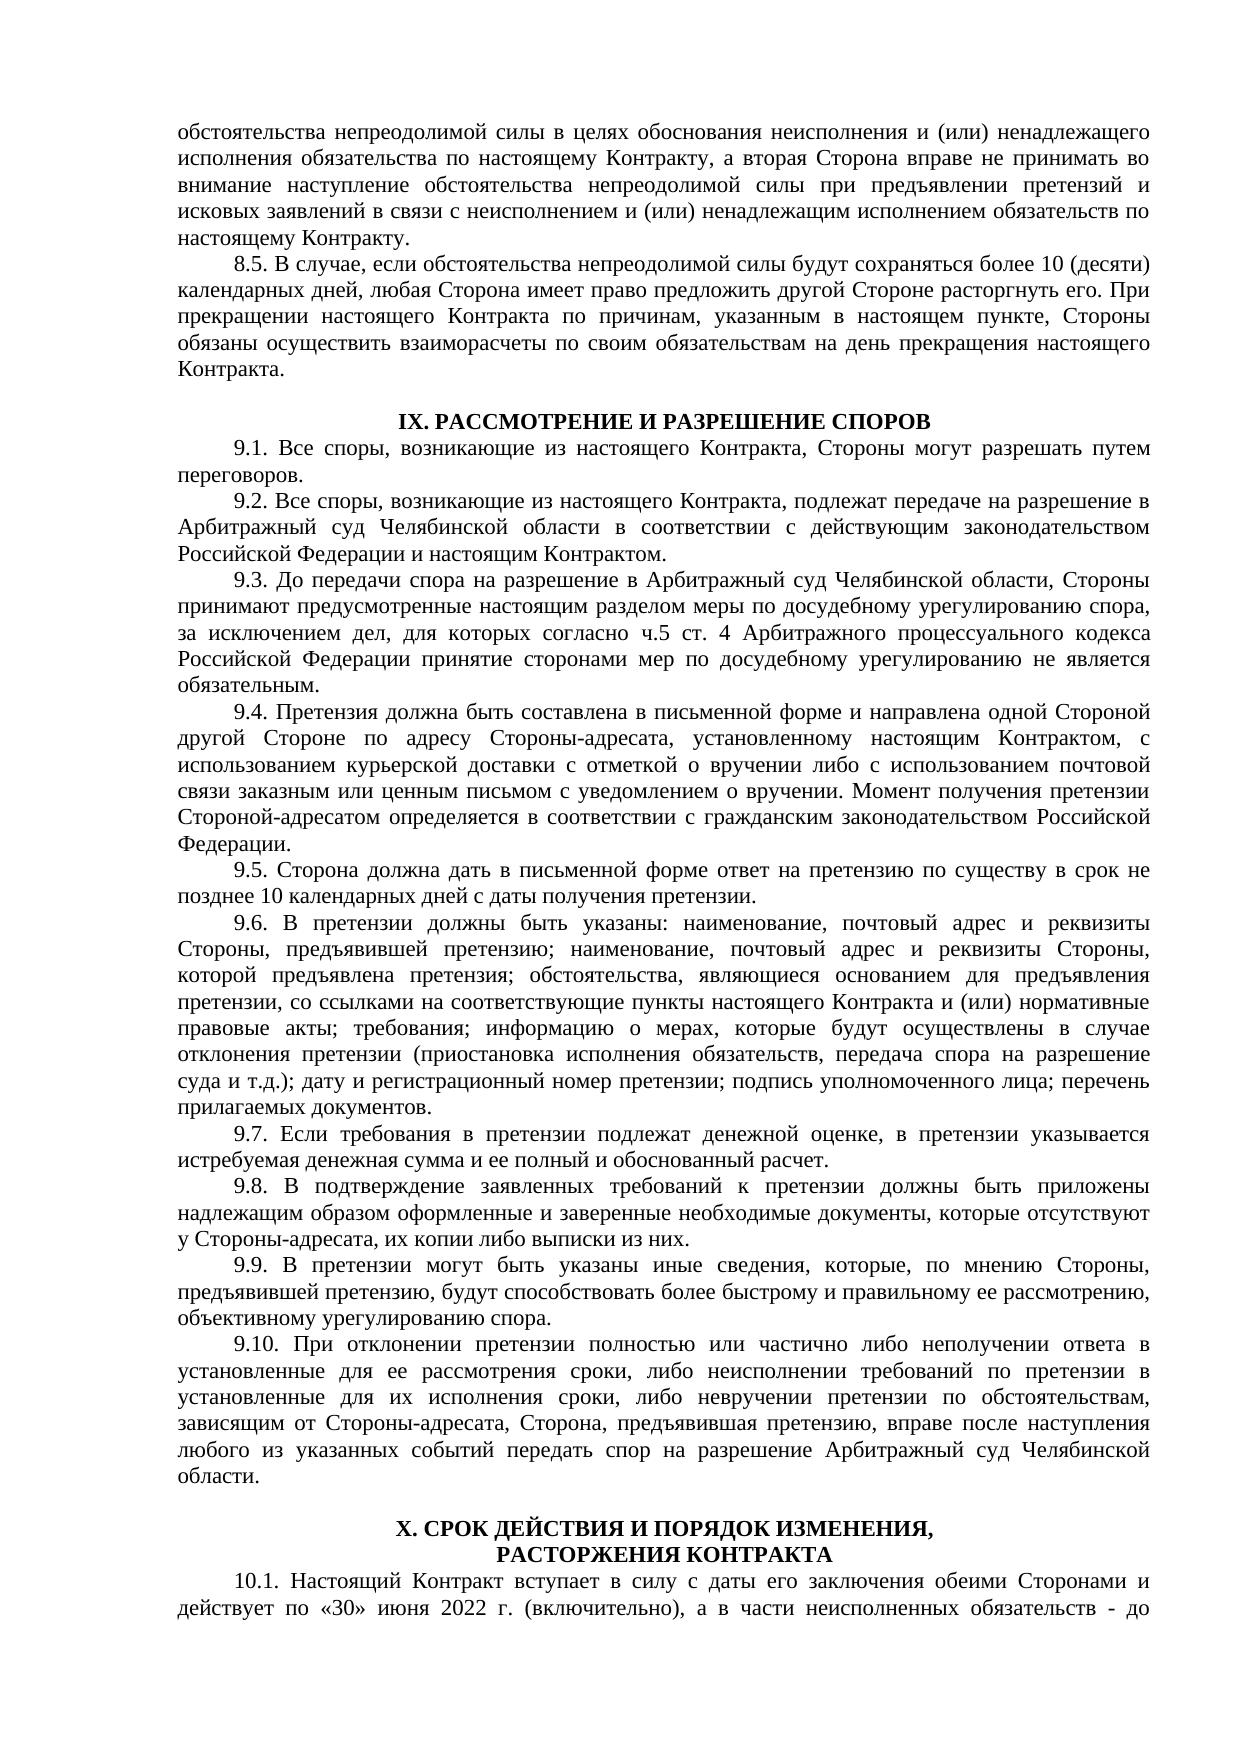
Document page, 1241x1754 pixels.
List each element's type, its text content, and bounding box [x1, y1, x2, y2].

text IX. РАССМОТРЕНИЕ И РАЗРЕШЕНИЕ СПОРОВ [177, 408, 1152, 434]
text 9.4. Претензия должна быть составлена в письменной форме и направлена одной Стороной другой Стороне по адресу Стороны-адресата, установленному настоящим Контрактом, с использованием курьерской доставки с отметкой о вручении либо с использованием почтовой связи заказным или ценным письмом с уведомлением о вручении. Момент получения претензии Стороной-адресатом определяется в соответствии с гражданским законодательством Российской Федерации. [177, 698, 1152, 856]
text 9.7. Если требования в претензии подлежат денежной оценке, в претензии указывается истребуемая денежная сумма и ее полный и обоснованный расчет. [177, 1119, 1152, 1172]
text 9.1. Все споры, возникающие из настоящего Контракта, Стороны могут разрешать путем переговоров. [177, 434, 1152, 487]
text 9.10. При отклонении претензии полностью или частично либо неполучении ответа в установленные для ее рассмотрения сроки, либо неисполнении требований по претензии в установленные для их исполнения сроки, либо невручении претензии по обстоятельствам, зависящим от Стороны-адресата, Сторона, предъявившая претензию, вправе после наступления любого из указанных событий передать спор на разрешение Арбитражный суд Челябинской области. [177, 1330, 1152, 1488]
text 9.5. Сторона должна дать в письменной форме ответ на претензию по существу в срок не позднее 10 календарных дней с даты получения претензии. [177, 856, 1152, 909]
text 9.6. В претензии должны быть указаны: наименование, почтовый адрес и реквизиты Стороны, предъявившей претензию; наименование, почтовый адрес и реквизиты Стороны, которой предъявлена претензия; обстоятельства, являющиеся основанием для предъявления претензии, со ссылками на соответствующие пункты настоящего Контракта и (или) нормативные правовые акты; требования; информацию о мерах, которые будут осуществлены в случае отклонения претензии (приостановка исполнения обязательств, передача спора на разрешение суда и т.д.); дату и регистрационный номер претензии; подпись уполномоченного лица; перечень прилагаемых документов. [177, 909, 1152, 1119]
text 8.5. В случае, если обстоятельства непреодолимой силы будут сохраняться более 10 (десяти) календарных дней, любая Сторона имеет право предложить другой Стороне расторгнуть его. При прекращении настоящего Контракта по причинам, указанным в настоящем пункте, Стороны обязаны осуществить взаиморасчеты по своим обязательствам на день прекращения настоящего Контракта. [177, 250, 1152, 382]
text 9.3. До передачи спора на разрешение в Арбитражный суд Челябинской области, Стороны принимают предусмотренные настоящим разделом меры по досудебному урегулированию спора, за исключением дел, для которых согласно ч.5 ст. 4 Арбитражного процессуального кодекса Российской Федерации принятие сторонами мер по досудебному урегулированию не является обязательным. [177, 566, 1152, 698]
text 9.2. Все споры, возникающие из настоящего Контракта, подлежат передаче на разрешение в Арбитражный суд Челябинской области в соответствии с действующим законодательством Российской Федерации и настоящим Контрактом. [177, 487, 1152, 566]
text X. СРОК ДЕЙСТВИЯ И ПОРЯДОК ИЗМЕНЕНИЯ, [177, 1515, 1152, 1541]
text 9.8. В подтверждение заявленных требований к претензии должны быть приложены надлежащим образом оформленные и заверенные необходимые документы, которые отсутствуют у Стороны-адресата, их копии либо выписки из них. [177, 1172, 1152, 1251]
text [177, 118, 1152, 250]
text РАСТОРЖЕНИЯ КОНТРАКТА [177, 1541, 1152, 1568]
text 9.9. В претензии могут быть указаны иные сведения, которые, по мнению Стороны, предъявившей претензию, будут способствовать более быстрому и правильному ее рассмотрению, объективному урегулированию спора. [177, 1251, 1152, 1330]
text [177, 1568, 1152, 1620]
